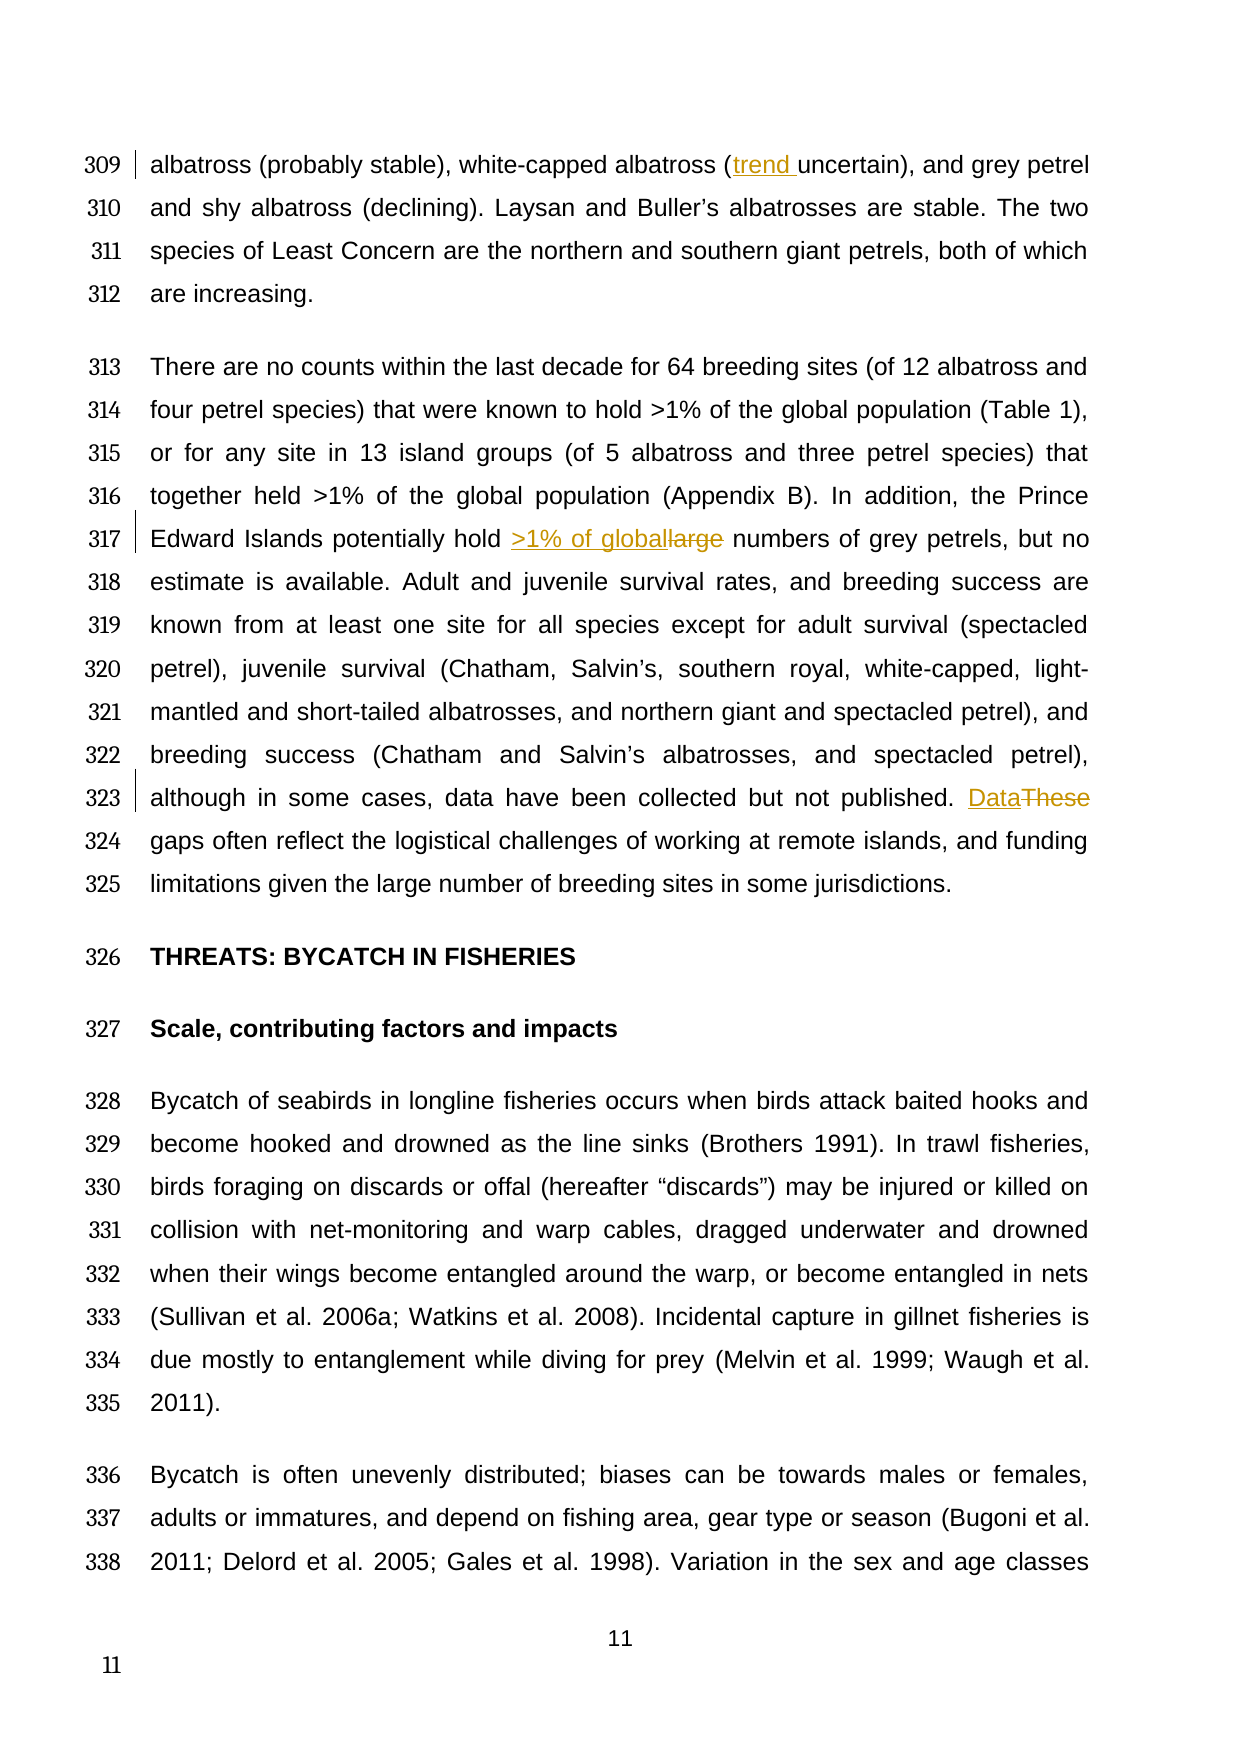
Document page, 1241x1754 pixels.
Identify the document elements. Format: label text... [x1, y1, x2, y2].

text THREATS: BYCATCH IN FISHERIES [150, 941, 1090, 970]
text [150, 1460, 1090, 1575]
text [150, 150, 1090, 308]
text There are no counts within the last decade for 64 breeding sites (of 12 albatross and four petrel species) that were known to hold >1% of the global population (Table 1), or for any site in 13 island groups (of 5 albatross and three petrel species) that together held >1% of the global population (Appendix B). In addition, the Prince Edward Islands potentially hold numbers of grey petrels, but no estimate is available. Adult and juvenile survival rates, and breeding success are known from at least one site for all species except for adult survival (spectacled petrel), juvenile survival (Chatham, Salvin’s, southern royal, white-capped, light-mantled and short-tailed albatrosses, and northern giant and spectacled petrel), and breeding success (Chatham and Salvin’s albatrosses, and spectacled petrel), although in some cases, data have been collected but not published. gaps often reflect the logistical challenges of working at remote islands, and funding limitations given the large number of breeding sites in some jurisdictions. [150, 352, 1090, 898]
text Bycatch of seabirds in longline fisheries occurs when birds attack baited hooks and become hooked and drowned as the line sinks (Brothers 1991). In trawl fisheries, birds foraging on discards or offal (hereafter “discards”) may be injured or killed on collision with net-monitoring and warp cables, dragged underwater and drowned when their wings become entangled around the warp, or become entangled in nets (Sullivan et al. 2006a; Watkins et al. 2008). Incidental capture in gillnet fisheries is due mostly to entanglement while diving for prey (Melvin et al. 1999; Waugh et al. 2011). [150, 1086, 1090, 1417]
text Scale, contributing factors and impacts [150, 1014, 1090, 1042]
